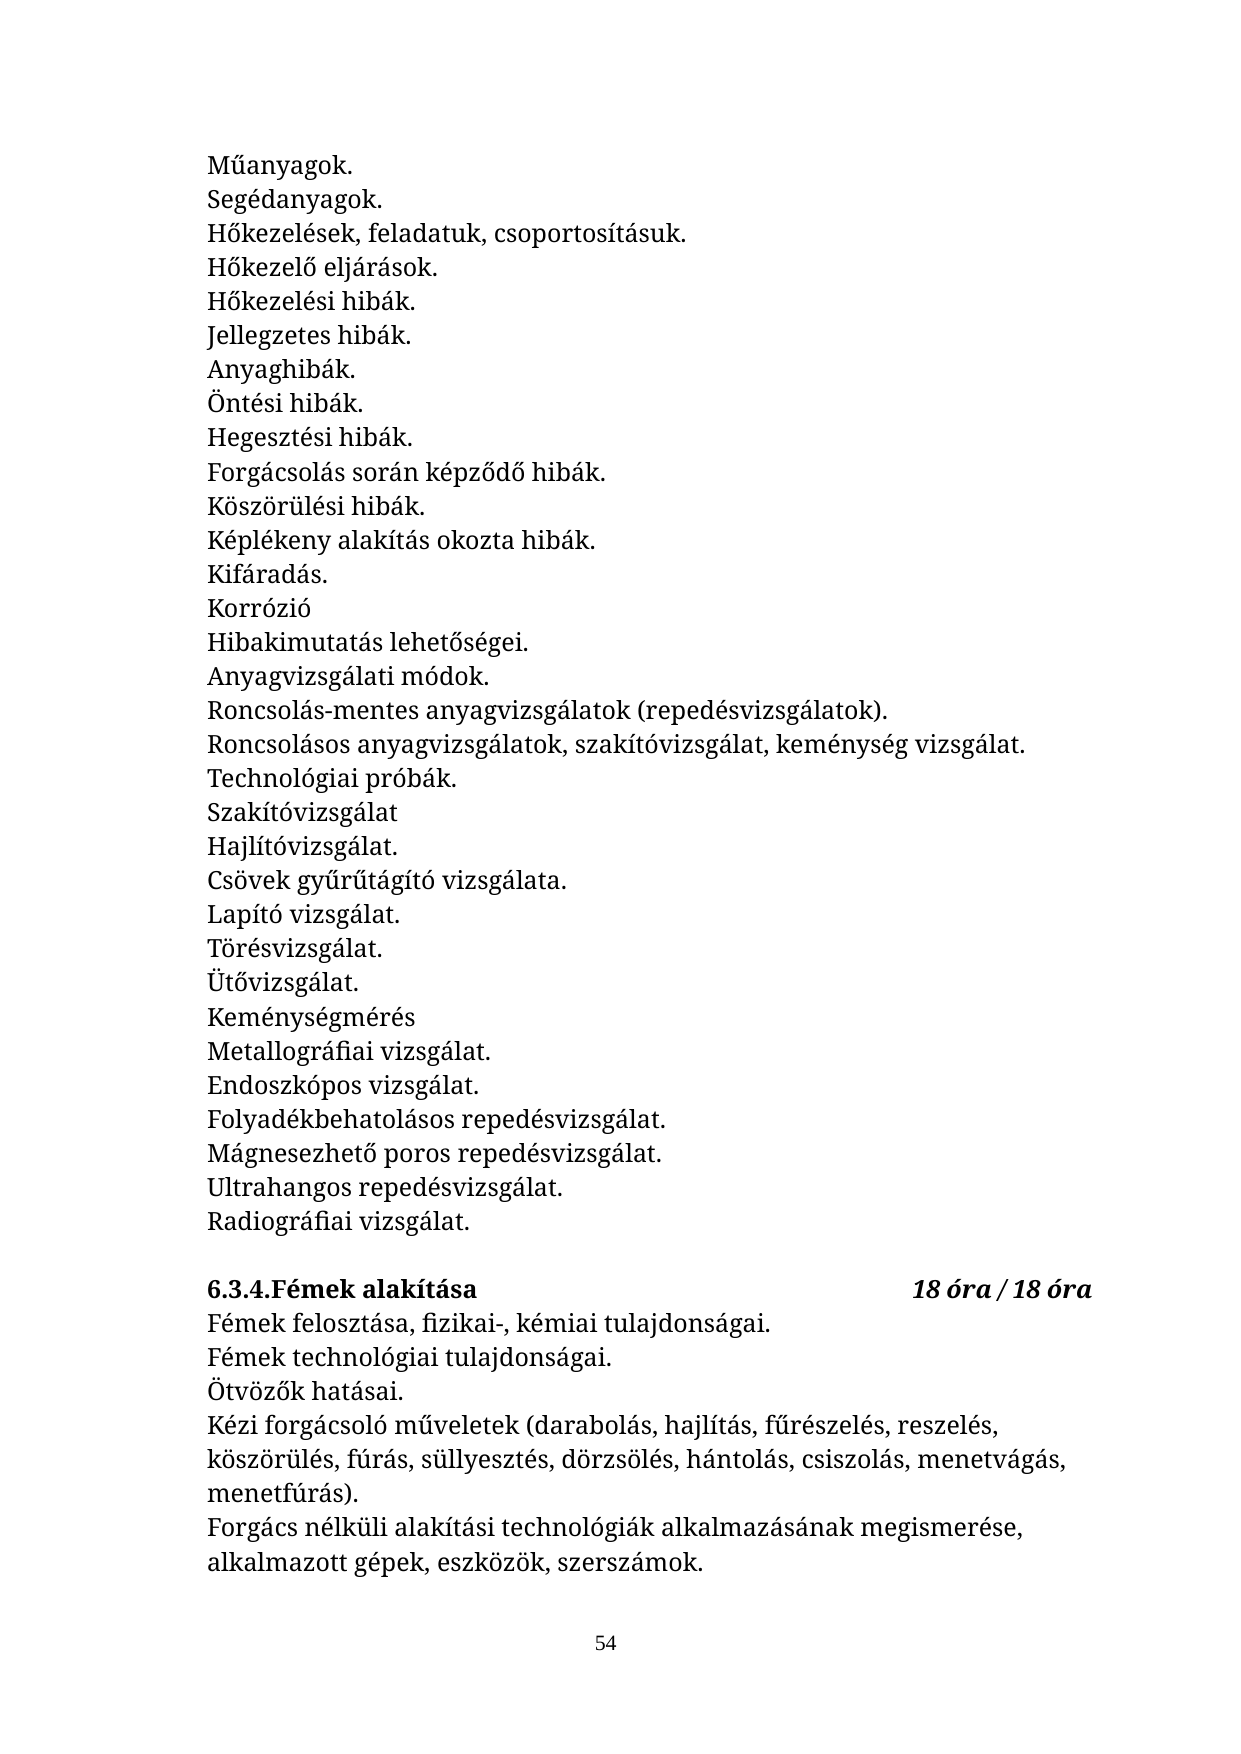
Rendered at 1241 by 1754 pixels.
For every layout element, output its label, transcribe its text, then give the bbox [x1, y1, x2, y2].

text Segédanyagok. [207, 182, 1093, 216]
text Radiográfiai vizsgálat. [207, 1203, 1093, 1238]
text Öntési hibák. [207, 386, 1093, 420]
text Kézi forgácsoló műveletek (darabolás, hajlítás, fűrészelés, reszelés, köszörülés, fúrás, süllyesztés, dörzsölés, hántolás, csiszolás, menetvágás, menetfúrás). [207, 1408, 1093, 1510]
text Lapító vizsgálat. [207, 897, 1093, 931]
text Keménységmérés [207, 999, 1093, 1033]
text Hajlítóvizsgálat. [207, 829, 1093, 863]
text Jellegzetes hibák. [207, 318, 1093, 352]
text Hibakimutatás lehetőségei. [207, 624, 1093, 658]
text Hőkezelések, feladatuk, csoportosításuk. [207, 216, 1093, 250]
text Fémek felosztása, fizikai-, kémiai tulajdonságai. [207, 1306, 1093, 1340]
text Hegesztési hibák. [207, 420, 1093, 454]
text Hőkezelési hibák. [207, 284, 1093, 318]
text Endoszkópos vizsgálat. [207, 1067, 1093, 1101]
text Fémek technológiai tulajdonságai. [207, 1340, 1093, 1374]
text Mágnesezhető poros repedésvizsgálat. [207, 1135, 1093, 1169]
text Szakítóvizsgálat [207, 795, 1093, 829]
text Képlékeny alakítás okozta hibák. [207, 522, 1093, 556]
text Roncsolásos anyagvizsgálatok, szakítóvizsgálat, keménység vizsgálat. [207, 727, 1093, 761]
text Anyagvizsgálati módok. [207, 658, 1093, 693]
text Hőkezelő eljárások. [207, 250, 1093, 284]
text Köszörülési hibák. [207, 488, 1093, 522]
text Korrózió [207, 590, 1093, 624]
text Kifáradás. [207, 556, 1093, 590]
text Műanyagok. [207, 148, 1093, 182]
text Ütővizsgálat. [207, 965, 1093, 999]
text Anyaghibák. [207, 352, 1093, 386]
list Fémek alakítása 18 óra / 18 óra [207, 1272, 1093, 1306]
text Folyadékbehatolásos repedésvizsgálat. [207, 1101, 1093, 1135]
text Forgácsolás során képződő hibák. [207, 454, 1093, 488]
text Technológiai próbák. [207, 761, 1093, 795]
text Ultrahangos repedésvizsgálat. [207, 1169, 1093, 1203]
text Roncsolás-mentes anyagvizsgálatok (repedésvizsgálatok). [207, 693, 1093, 727]
text Csövek gyűrűtágító vizsgálata. [207, 863, 1093, 897]
text Törésvizsgálat. [207, 931, 1093, 965]
text Metallográfiai vizsgálat. [207, 1033, 1093, 1067]
text Ötvözők hatásai. [207, 1374, 1093, 1408]
text Forgács nélküli alakítási technológiák alkalmazásának megismerése, alkalmazott gépek, eszközök, szerszámok. [207, 1510, 1093, 1578]
